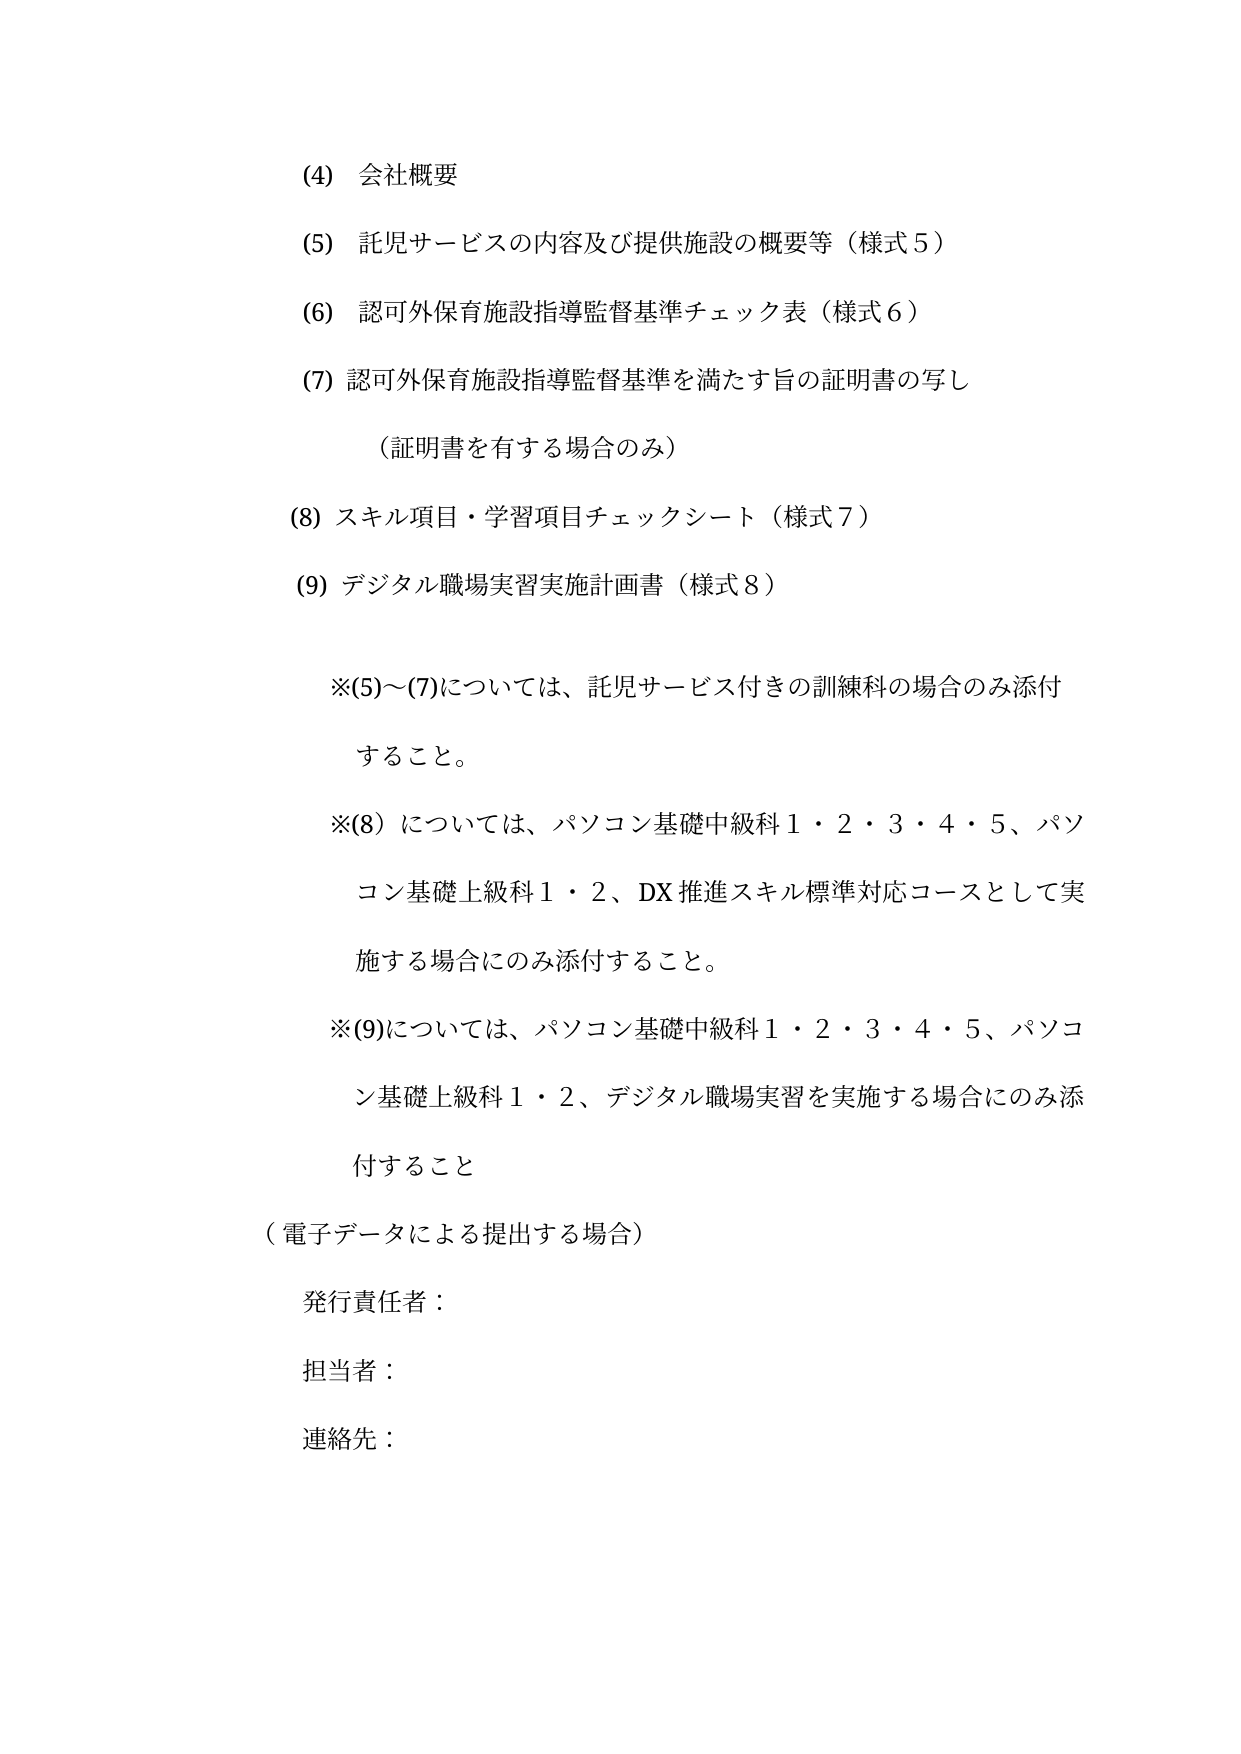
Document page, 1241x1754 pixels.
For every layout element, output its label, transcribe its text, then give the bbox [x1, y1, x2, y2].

text (6) 認可外保育施設指導監督基準チェック表（様式６） [177, 276, 1087, 344]
text ※(9)については、パソコン基礎中級科１・２・３・４・５、パソコン基礎上級科１・２、デジタル職場実習を実施する場合にのみ添付すること [177, 993, 1087, 1198]
text すること。 [330, 720, 1087, 788]
text (8) スキル項目・学習項目チェックシート（様式７） [177, 481, 1087, 549]
text （ 電子データによる提出する場合） [177, 1198, 1087, 1267]
text 発行責任者： [177, 1267, 1087, 1335]
text ※(5)～(7)については、託児サービス付きの訓練科の場合のみ添付 [330, 652, 1087, 720]
text （証明書を有する場合のみ） [177, 413, 1087, 481]
text (9) デジタル職場実習実施計画書（様式８） [177, 549, 1087, 618]
text (7) 認可外保育施設指導監督基準を満たす旨の証明書の写し [177, 344, 1087, 413]
text ※(8）については、パソコン基礎中級科１・２・３・４・５、パソコン基礎上級科１・２、DX推進スキル標準対応コースとして実施する場合にのみ添付すること。 [330, 788, 1087, 993]
text (4) 会社概要 [177, 139, 1087, 208]
text (5) 託児サービスの内容及び提供施設の概要等（様式５） [177, 208, 1087, 276]
text 連絡先： [177, 1403, 1087, 1472]
text 担当者： [177, 1335, 1087, 1403]
